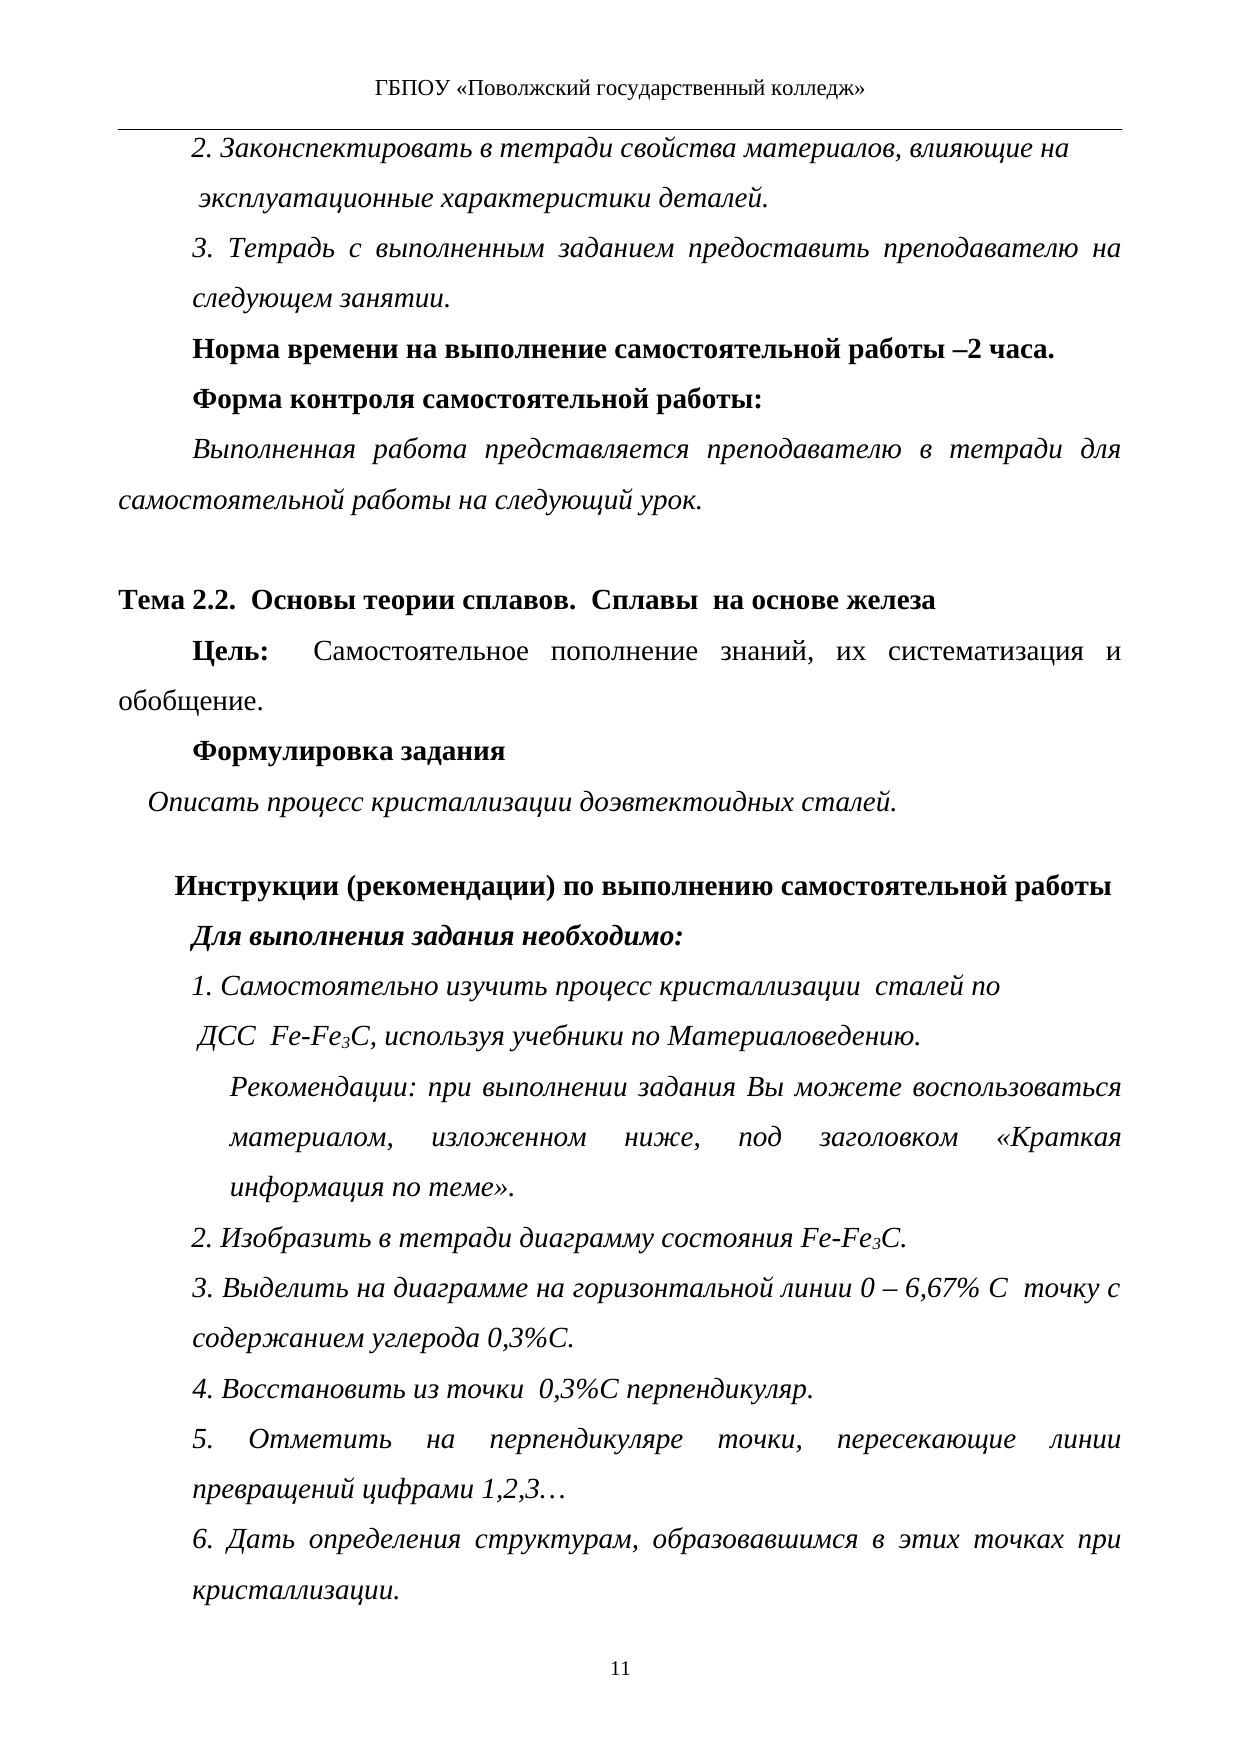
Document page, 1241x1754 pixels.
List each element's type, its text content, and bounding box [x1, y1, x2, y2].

text Формулировка задания [118, 733, 1122, 767]
text Тема 2.2. Основы теории сплавов. Сплавы на основе железа [118, 582, 1122, 616]
text 2. Законспектировать в тетради свойства материалов, влияющие на [118, 130, 1122, 163]
text 2. Изобразить в тетради диаграмму состояния Fe-Fе3C. [118, 1220, 1122, 1253]
text Форма контроля самостоятельной работы: [118, 381, 1122, 415]
text Описать процесс кристаллизации доэвтектоидных сталей. [118, 784, 1122, 817]
list 5. Отметить на перпендикуляре точки, пересекающие линии превращений цифрами 1,2,3… [192, 1421, 1122, 1505]
text Норма времени на выполнение самостоятельной работы –2 часа. [118, 331, 1122, 364]
text эксплуатационные характеристики деталей. [118, 180, 1122, 213]
list Рекомендации: при выполнении задания Вы можете воспользоваться материалом, изложенном ниже, под заголовком «Краткая информация по теме». [229, 1069, 1122, 1203]
text Инструкции (рекомендации) по выполнению самостоятельной работы [118, 868, 1122, 901]
text 1. Самостоятельно изучить процесс кристаллизации сталей по [118, 968, 1122, 1002]
list 4. Восстановить из точки 0,3%С перпендикуляр. [192, 1371, 1122, 1404]
list 6. Дать определения структурам, образовавшимся в этих точках при кристаллизации. [192, 1522, 1122, 1606]
text Выполненная работа представляется преподавателю в тетради для самостоятельной работы на следующий урок. [118, 432, 1122, 515]
text Для выполнения задания необходимо: [118, 918, 1122, 951]
text Цель: Самостоятельное пополнение знаний, их систематизация и обобщение. [118, 633, 1122, 717]
text ДСС Fe-Fе3C, используя учебники по Материаловедению. [118, 1018, 1122, 1052]
list 3. Тетрадь с выполненным заданием предоставить преподавателю на следующем занятии. [192, 230, 1122, 314]
list 3. Выделить на диаграмме на горизонтальной линии 0 – 6,67% С точку с содержанием углерода 0,3%С. [192, 1270, 1122, 1354]
